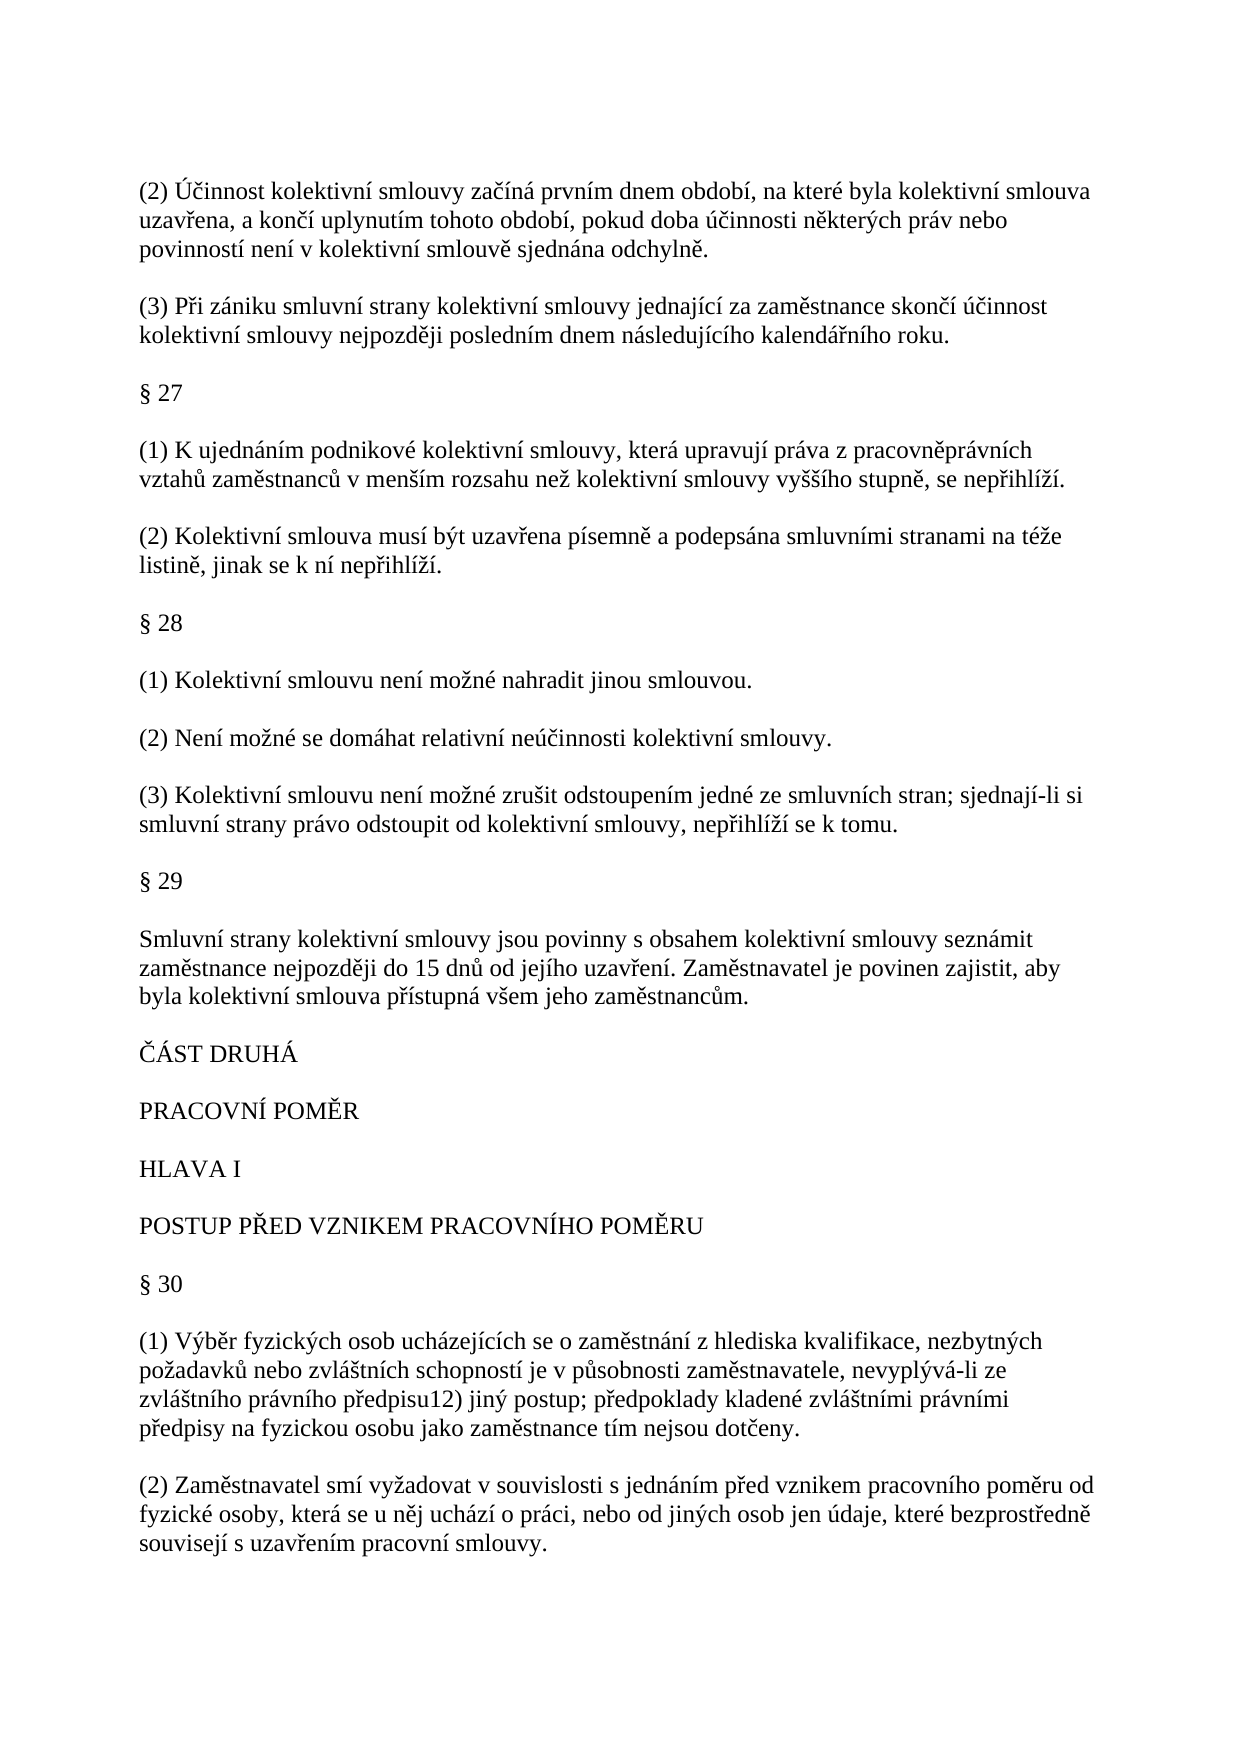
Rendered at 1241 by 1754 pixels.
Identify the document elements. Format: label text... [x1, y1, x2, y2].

text § 30 [139, 1269, 1101, 1298]
text (3) Při zániku smluvní strany kolektivní smlouvy jednající za zaměstnance skončí účinnost kolektivní smlouvy nejpozději posledním dnem následujícího kalendářního roku. [139, 291, 1101, 349]
text (1) Výběr fyzických osob ucházejících se o zaměstnání z hlediska kvalifikace, nezbytných požadavků nebo zvláštních schopností je v působnosti zaměstnavatele, nevyplývá-li ze zvláštního právního předpisu12) jiný postup; předpoklady kladené zvláštními právními předpisy na fyzickou osobu jako zaměstnance tím nejsou dotčeny. [139, 1326, 1101, 1441]
text POSTUP PŘED VZNIKEM PRACOVNÍHO POMĚRU [139, 1211, 1101, 1240]
text (3) Kolektivní smlouvu není možné zrušit odstoupením jedné ze smluvních stran; sjednají-li si smluvní strany právo odstoupit od kolektivní smlouvy, nepřihlíží se k tomu. [139, 780, 1101, 838]
text § 28 [139, 608, 1101, 636]
text (2) Účinnost kolektivní smlouvy začíná prvním dnem období, na které byla kolektivní smlouva uzavřena, a končí uplynutím tohoto období, pokud doba účinnosti některých práv nebo povinností není v kolektivní smlouvě sjednána odchylně. [139, 176, 1101, 263]
text § 27 [139, 378, 1101, 406]
text (2) Zaměstnavatel smí vyžadovat v souvislosti s jednáním před vznikem pracovního poměru od fyzické osoby, která se u něj uchází o práci, nebo od jiných osob jen údaje, které bezprostředně souvisejí s uzavřením pracovní smlouvy. [139, 1470, 1101, 1556]
text HLAVA I [139, 1154, 1101, 1183]
text (2) Kolektivní smlouva musí být uzavřena písemně a podepsána smluvními stranami na téže listině, jinak se k ní nepřihlíží. [139, 521, 1101, 579]
text PRACOVNÍ POMĚR [139, 1096, 1101, 1125]
text (1) Kolektivní smlouvu není možné nahradit jinou smlouvou. [139, 665, 1101, 694]
text ČÁST DRUHÁ [139, 1039, 1101, 1068]
text Smluvní strany kolektivní smlouvy jsou povinny s obsahem kolektivní smlouvy seznámit zaměstnance nejpozději do 15 dnů od jejího uzavření. Zaměstnavatel je povinen zajistit, aby byla kolektivní smlouva přístupná všem jeho zaměstnancům. [139, 924, 1101, 1010]
text (2) Není možné se domáhat relativní neúčinnosti kolektivní smlouvy. [139, 723, 1101, 751]
text § 29 [139, 866, 1101, 895]
text (1) K ujednáním podnikové kolektivní smlouvy, která upravují práva z pracovněprávních vztahů zaměstnanců v menším rozsahu než kolektivní smlouvy vyššího stupně, se nepřihlíží. [139, 435, 1101, 493]
